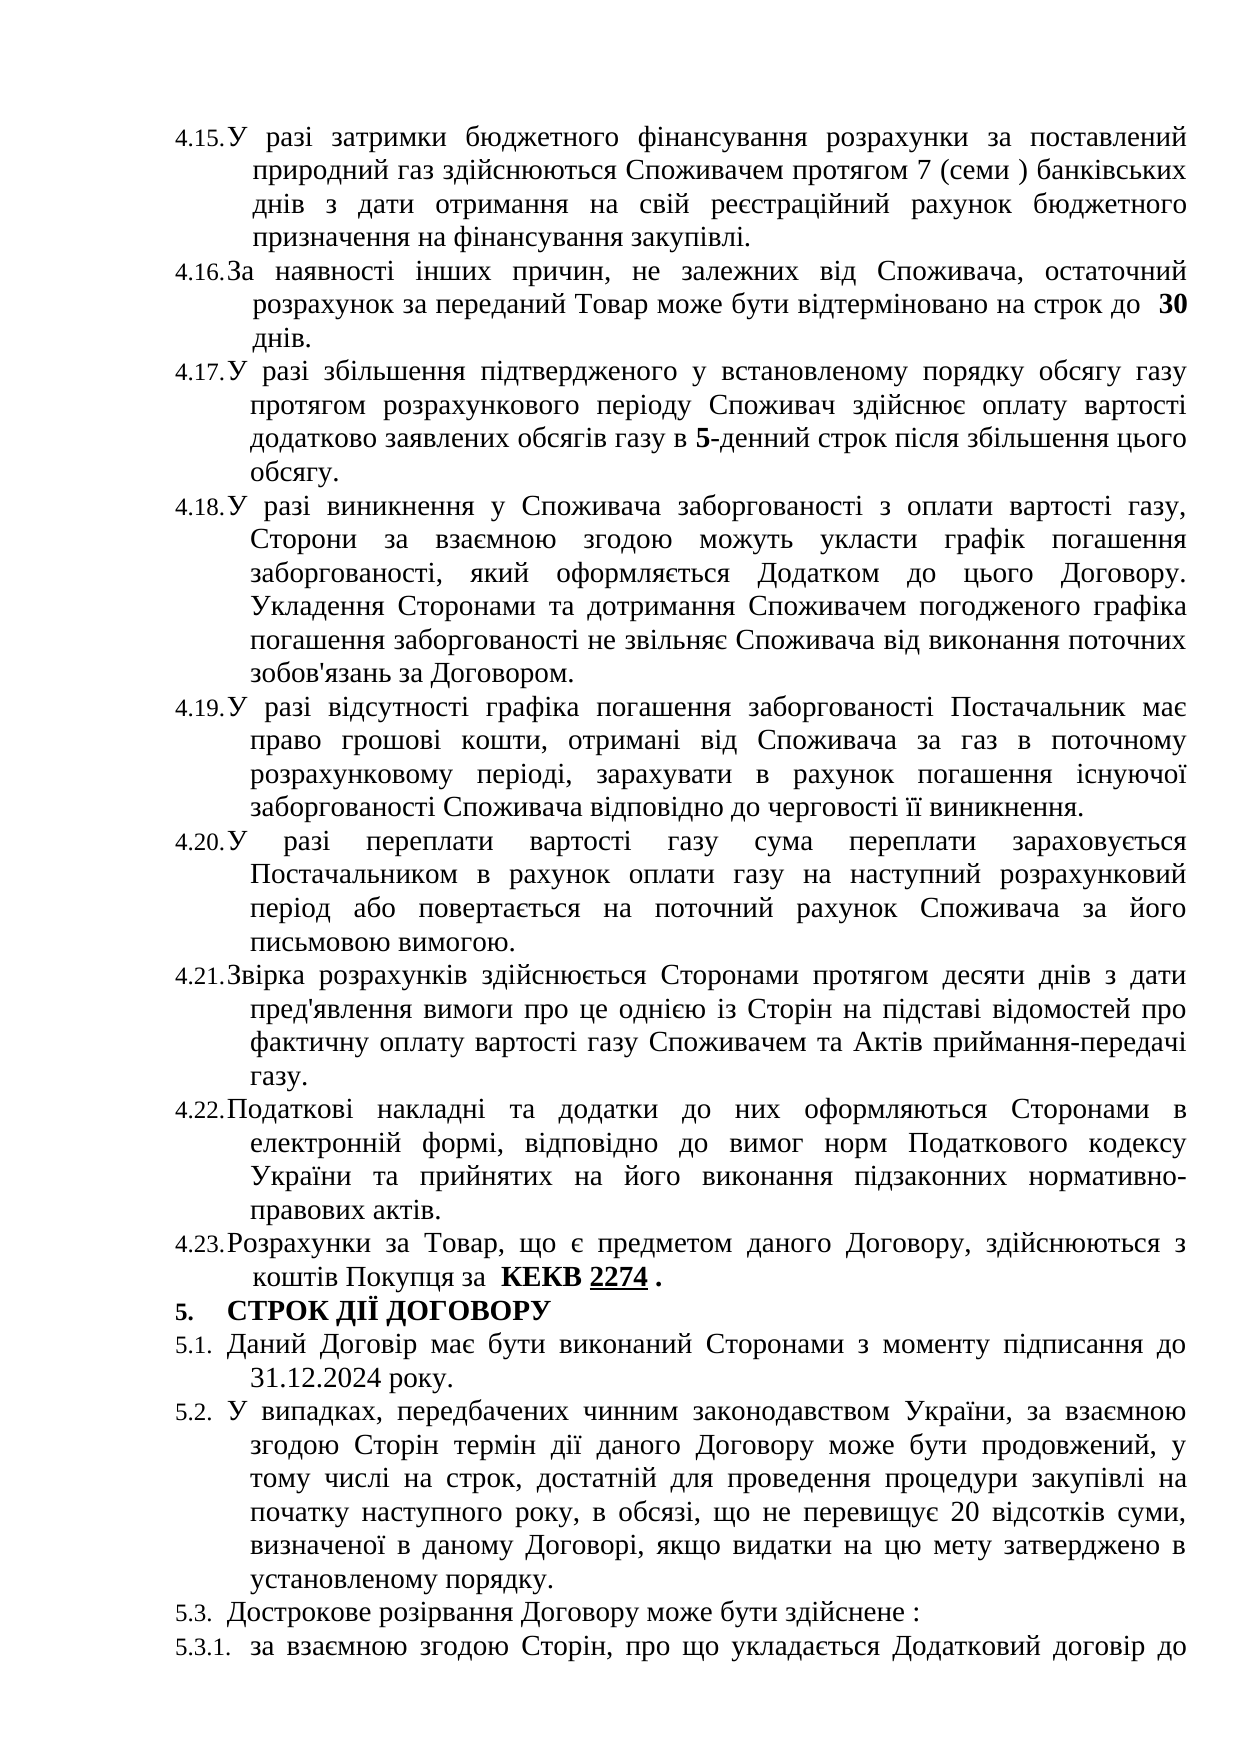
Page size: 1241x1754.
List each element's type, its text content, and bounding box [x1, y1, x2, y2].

list У разі виникнення у Споживача заборгованості з оплати вартості газу, Сторони за взаємною згодою можуть укласти графік погашення заборгованості, який оформляється Додатком до цього Договору. Укладення Сторонами та дотримання Споживачем погодженого графіка погашення заборгованості не звільняє Споживача від виконання поточних зобов'язань за Договором. [175, 488, 1187, 689]
list У разі затримки бюджетного фінансування розрахунки за поставлений природний газ здійснюються Споживачем протягом 7 (семи ) банківських днів з дати отримання на свій реєстраційний рахунок бюджетного призначення на фінансування закупівлі. [175, 119, 1187, 253]
list У разі відсутності графіка погашення заборгованості Постачальник має право грошові кошти, отримані від Споживача за газ в поточному розрахунковому періоді, зарахувати в рахунок погашення існуючої заборгованості Споживача відповідно до черговості її виникнення. [175, 689, 1187, 823]
list У випадках, передбачених чинним законодавством України, за взаємною згодою Сторін термін дії даного Договору може бути продовжений, у тому числі на строк, достатній для проведення процедури закупівлі на початку наступного року, в обсязі, що не перевищує 20 відсотків суми, визначеної в даному Договорі, якщо видатки на цю мету затверджено в установленому порядку. [175, 1393, 1187, 1594]
list СТРОК ДІЇ ДОГОВОРУ [175, 1293, 1187, 1326]
list Податкові накладні та додатки до них оформляються Сторонами в електронній формі, відповідно до вимог норм Податкового кодексу України та прийнятих на його виконання підзаконних нормативно-правових актів. [175, 1091, 1187, 1226]
list Даний Договір має бути виконаний Сторонами з моменту підписання до 31.12.2024 року. [175, 1326, 1187, 1393]
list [175, 1628, 1187, 1662]
list Розрахунки за Товар, що є предметом даного Договору, здійснюються з коштів Покупця за КЕКВ 2274 . [175, 1226, 1187, 1293]
list Звірка розрахунків здійснюється Сторонами протягом десяти днів з дати пред'явлення вимоги про це однією із Сторін на підставі відомостей про фактичну оплату вартості газу Споживачем та Актів приймання-передачі газу. [175, 957, 1187, 1091]
list У разі переплати вартості газу сума переплати зараховується Постачальником в рахунок оплати газу на наступний розрахунковий період або повертається на поточний рахунок Споживача за його письмовою вимогою. [175, 823, 1187, 957]
list За наявності інших причин, не залежних від Споживача, остаточний розрахунок за переданий Товар може бути відтерміновано на строк до 30 днів. [175, 253, 1187, 353]
list У разі збільшення підтвердженого у встановленому порядку обсягу газу протягом розрахункового періоду Споживач здійснює оплату вартості додатково заявлених обсягів газу в 5-денний строк після збільшення цього обсягу. [175, 353, 1187, 488]
list Дострокове розірвання Договору може бути здійснене : [175, 1594, 1187, 1628]
